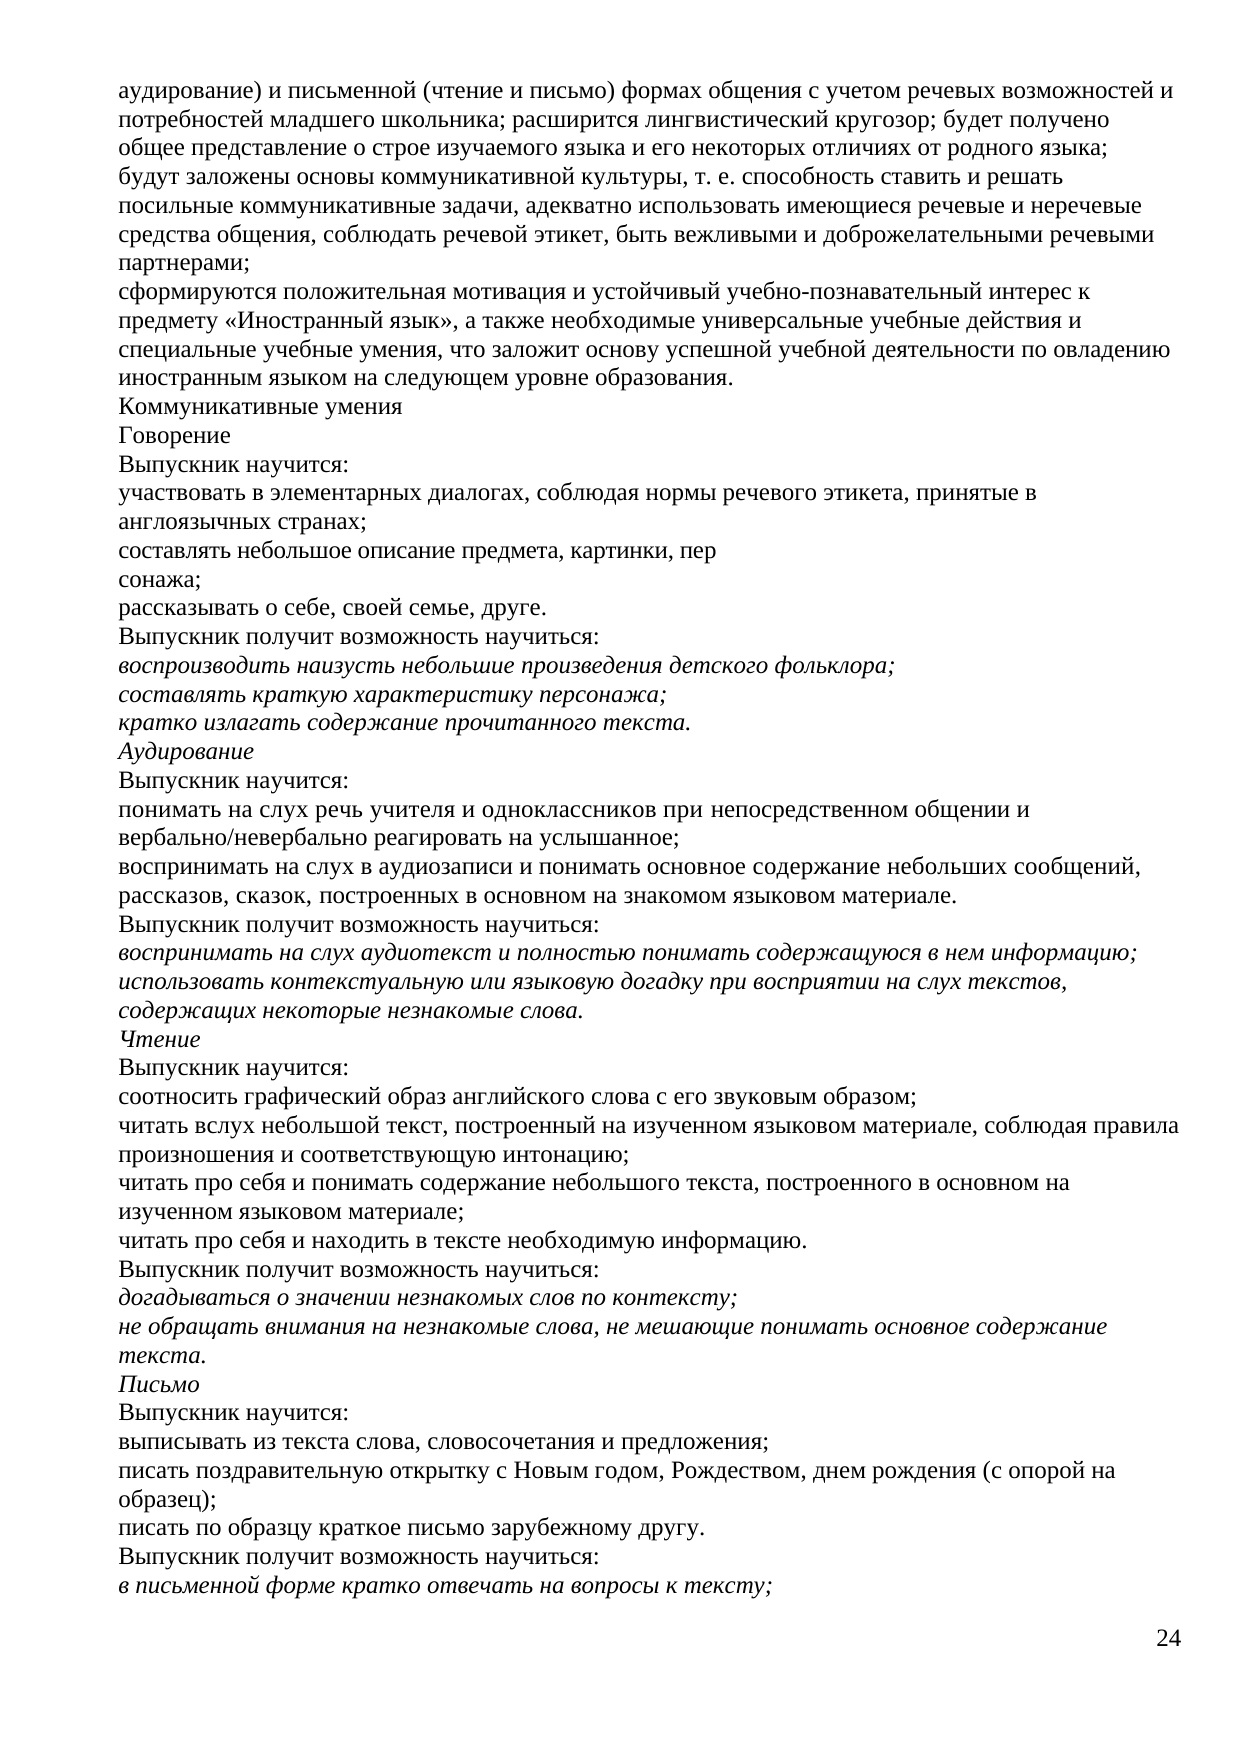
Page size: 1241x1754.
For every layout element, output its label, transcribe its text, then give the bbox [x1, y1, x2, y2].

text понимать на слух речь учителя и одноклассников при непосредственном общении и вербально/невербально реагировать на услышанное; [118, 794, 1181, 851]
text использовать контекстуальную или языковую догадку при восприятии на слух текстов, содержащих некоторые незнакомые слова. [118, 966, 1181, 1024]
text Выпускник научится: [118, 1052, 1181, 1081]
text выписывать из текста слова, словосочетания и предложения; [118, 1426, 1181, 1455]
text Аудирование [118, 736, 1181, 765]
text Выпускник получит возможность научиться: [118, 1254, 1181, 1282]
text воспринимать на слух в аудиозаписи и понимать основное содержание небольших сообщений, рассказов, сказок, построенных в основном на знакомом языковом материале. [118, 851, 1181, 909]
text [118, 75, 1181, 161]
text воспринимать на слух аудиотекст и полностью понимать содержащуюся в нем информацию; [118, 937, 1181, 966]
text воспроизводить наизусть небольшие произведения детского фольклора; [118, 650, 1181, 679]
text сформируются положительная мотивация и устойчивый учебно-познавательный интерес к предмету «Иностранный язык», а также необходимые универсальные учебные действия и специальные учебные умения, что заложит основу успешной учебной деятельности по овладению иностранным языком на следующем уровне образования. [118, 276, 1181, 391]
text составлять небольшое описание предмета, картинки, пер сонажа; [118, 535, 1181, 592]
text Коммуникативные умения [118, 391, 1181, 420]
text Выпускник научится: [118, 1397, 1181, 1426]
text писать поздравительную открытку с Новым годом, Рождеством, днем рождения (с опорой на образец); [118, 1455, 1181, 1512]
text составлять краткую характеристику персонажа; [118, 679, 1181, 707]
text соотносить графический образ английского слова с его звуковым образом; [118, 1081, 1181, 1110]
text участвовать в элементарных диалогах, соблюдая нормы речевого этикета, принятые в англоязычных странах; [118, 477, 1181, 535]
text кратко излагать содержание прочитанного текста. [118, 707, 1181, 736]
text Письмо [118, 1369, 1181, 1397]
text Выпускник получит возможность научиться: [118, 909, 1181, 937]
text Говорение [118, 420, 1181, 449]
text Чтение [118, 1024, 1181, 1052]
text рассказывать о себе, своей семье, друге. [118, 592, 1181, 621]
text читать вслух небольшой текст, построенный на изученном языковом материале, соблюдая правила произношения и соответствующую интонацию; [118, 1110, 1181, 1167]
text Выпускник научится: [118, 765, 1181, 794]
text читать про себя и понимать содержание небольшого текста, построенного в основном на изученном языковом материале; [118, 1167, 1181, 1225]
text в письменной форме кратко отвечать на вопросы к тексту; [118, 1570, 1181, 1599]
text Выпускник научится: [118, 449, 1181, 477]
text Выпускник получит возможность научиться: [118, 1541, 1181, 1570]
text писать по образцу краткое письмо зарубежному другу. [118, 1512, 1181, 1541]
text Выпускник получит возможность научиться: [118, 621, 1181, 650]
text будут заложены основы коммуникативной культуры, т. е. способность ставить и решать посильные коммуникативные задачи, адекватно использовать имеющиеся речевые и неречевые средства общения, соблюдать речевой этикет, быть вежливыми и доброжелательными речевыми партнерами; [118, 161, 1181, 276]
text догадываться о значении незнакомых слов по контексту; [118, 1282, 1181, 1311]
text читать про себя и находить в тексте необходимую информацию. [118, 1225, 1181, 1254]
text не обращать внимания на незнакомые слова, не мешающие понимать основное содержание текста. [118, 1311, 1181, 1369]
